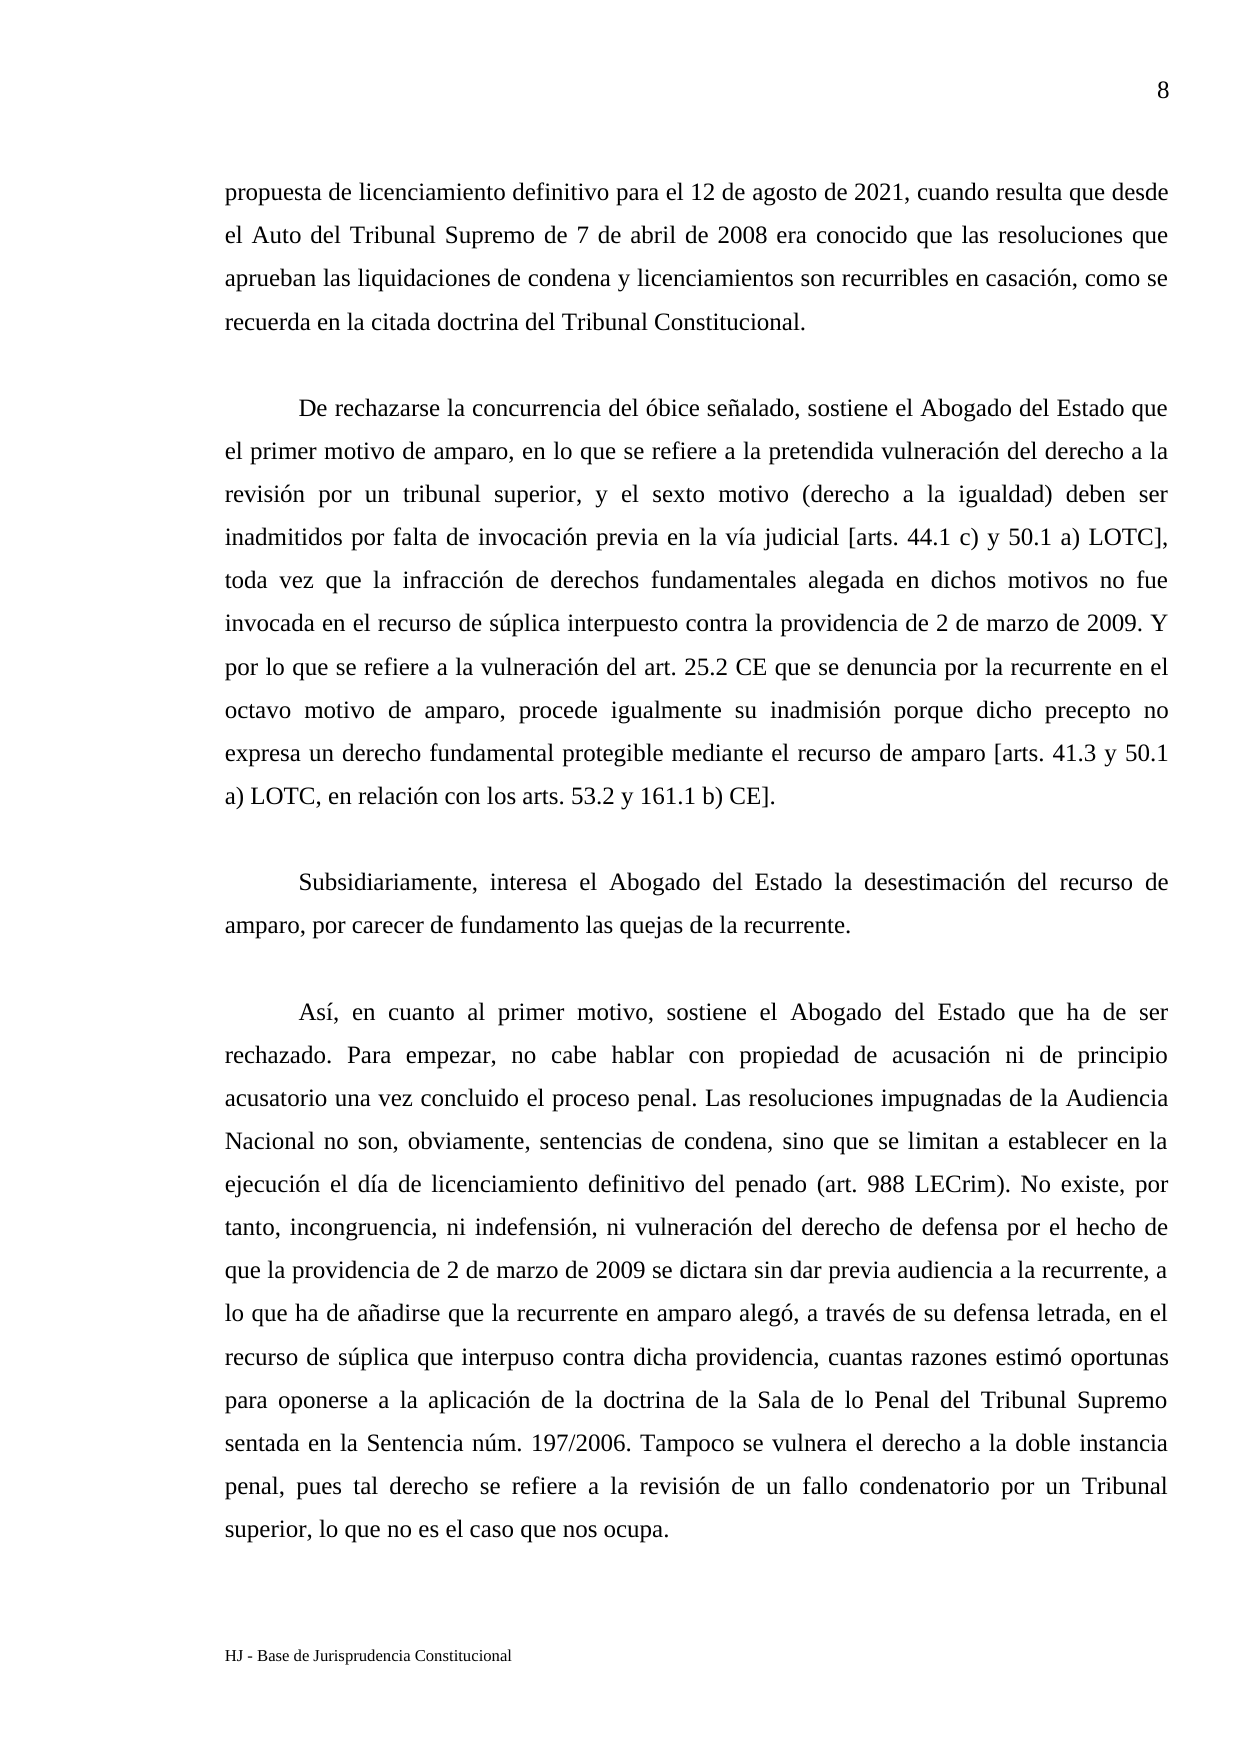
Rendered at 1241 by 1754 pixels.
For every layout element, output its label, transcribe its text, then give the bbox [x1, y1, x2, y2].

text Subsidiariamente, interesa el Abogado del Estado la desestimación del recurso de amparo, por carecer de fundamento las quejas de la recurrente. [224, 867, 1169, 939]
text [224, 177, 1169, 335]
text Así, en cuanto al primer motivo, sostiene el Abogado del Estado que ha de ser rechazado. Para empezar, no cabe hablar con propiedad de acusación ni de principio acusatorio una vez concluido el proceso penal. Las resoluciones impugnadas de la Audiencia Nacional no son, obviamente, sentencias de condena, sino que se limitan a establecer en la ejecución el día de licenciamiento definitivo del penado (art. 988 LECrim). No existe, por tanto, incongruencia, ni indefensión, ni vulneración del derecho de defensa por el hecho de que la providencia de 2 de marzo de 2009 se dictara sin dar previa audiencia a la recurrente, a lo que ha de añadirse que la recurrente en amparo alegó, a través de su defensa letrada, en el recurso de súplica que interpuso contra dicha providencia, cuantas razones estimó oportunas para oponerse a la aplicación de la doctrina de la Sala de lo Penal del Tribunal Supremo sentada en la Sentencia núm. 197/2006. Tampoco se vulnera el derecho a la doble instancia penal, pues tal derecho se refiere a la revisión de un fallo condenatorio por un Tribunal superior, lo que no es el caso que nos ocupa. [224, 997, 1169, 1543]
text De rechazarse la concurrencia del óbice señalado, sostiene el Abogado del Estado que el primer motivo de amparo, en lo que se refiere a la pretendida vulneración del derecho a la revisión por un tribunal superior, y el sexto motivo (derecho a la igualdad) deben ser inadmitidos por falta de invocación previa en la vía judicial [arts. 44.1 c) y 50.1 a) LOTC], toda vez que la infracción de derechos fundamentales alegada en dichos motivos no fue invocada en el recurso de súplica interpuesto contra la providencia de 2 de marzo de 2009. Y por lo que se refiere a la vulneración del art. 25.2 CE que se denuncia por la recurrente en el octavo motivo de amparo, procede igualmente su inadmisión porque dicho precepto no expresa un derecho fundamental protegible mediante el recurso de amparo [arts. 41.3 y 50.1 a) LOTC, en relación con los arts. 53.2 y 161.1 b) CE]. [224, 393, 1169, 810]
